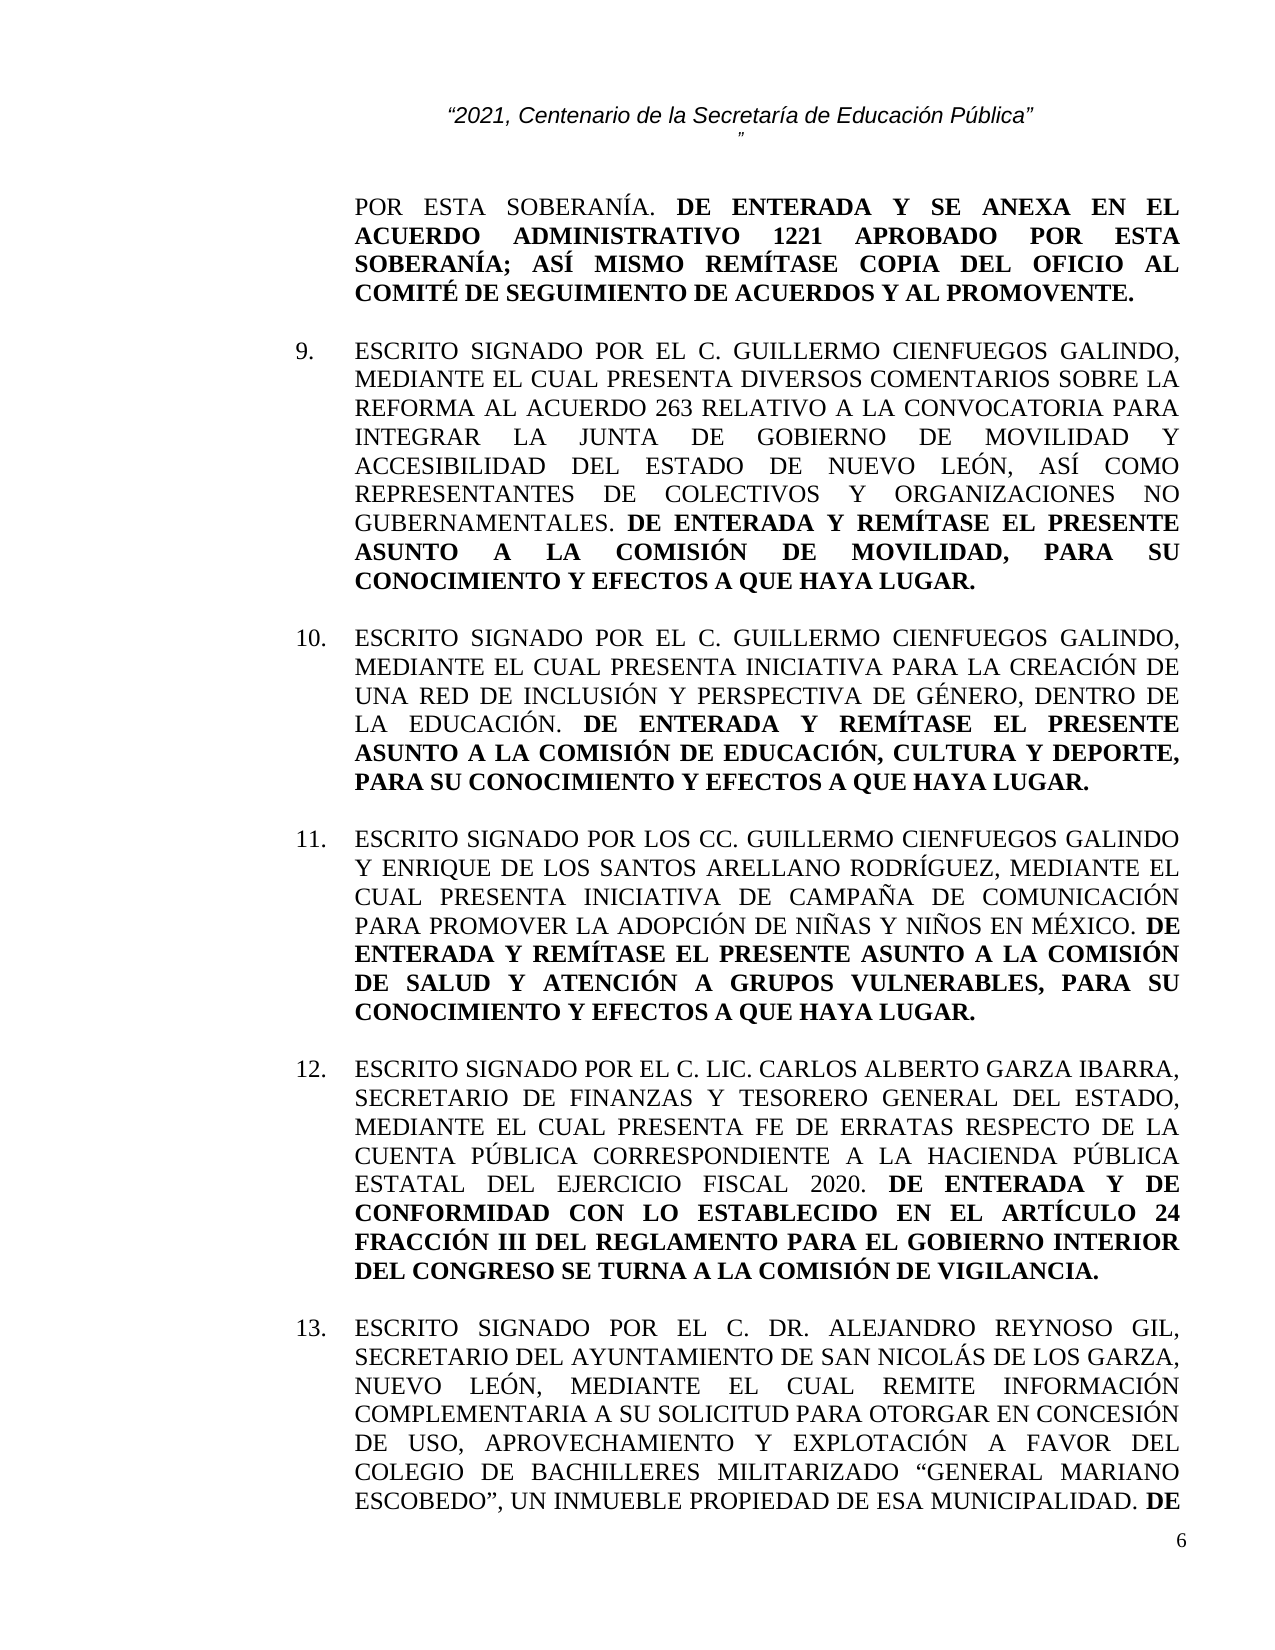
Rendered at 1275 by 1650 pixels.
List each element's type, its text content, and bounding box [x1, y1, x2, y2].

list ESCRITO SIGNADO POR EL C. LIC. CARLOS ALBERTO GARZA IBARRA, SECRETARIO DE FINANZAS Y TESORERO GENERAL DEL ESTADO, MEDIANTE EL CUAL PRESENTA FE DE ERRATAS RESPECTO DE LA CUENTA PÚBLICA CORRESPONDIENTE A LA HACIENDA PÚBLICA ESTATAL DEL EJERCICIO FISCAL 2020. DE ENTERADA Y DE CONFORMIDAD CON LO ESTABLECIDO EN EL ARTÍCULO 24 FRACCIÓN III DEL REGLAMENTO PARA EL GOBIERNO INTERIOR DEL CONGRESO SE TURNA A LA COMISIÓN DE VIGILANCIA. [295, 1054, 1181, 1284]
list ESCRITO SIGNADO POR LOS CC. GUILLERMO CIENFUEGOS GALINDO Y ENRIQUE DE LOS SANTOS ARELLANO RODRÍGUEZ, MEDIANTE EL CUAL PRESENTA INICIATIVA DE CAMPAÑA DE COMUNICACIÓN PARA PROMOVER LA ADOPCIÓN DE NIÑAS Y NIÑOS EN MÉXICO. DE ENTERADA Y REMÍTASE EL PRESENTE ASUNTO A LA COMISIÓN DE SALUD Y ATENCIÓN A GRUPOS VULNERABLES, PARA SU CONOCIMIENTO Y EFECTOS A QUE HAYA LUGAR. [295, 824, 1181, 1026]
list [295, 1313, 1181, 1514]
list ESCRITO SIGNADO POR EL C. GUILLERMO CIENFUEGOS GALINDO, MEDIANTE EL CUAL PRESENTA INICIATIVA PARA LA CREACIÓN DE UNA RED DE INCLUSIÓN Y PERSPECTIVA DE GÉNERO, DENTRO DE LA EDUCACIÓN. DE ENTERADA Y REMÍTASE EL PRESENTE ASUNTO A LA COMISIÓN DE EDUCACIÓN, CULTURA Y DEPORTE, PARA SU CONOCIMIENTO Y EFECTOS A QUE HAYA LUGAR. [295, 623, 1181, 796]
list ESCRITO SIGNADO POR EL C. GUILLERMO CIENFUEGOS GALINDO, MEDIANTE EL CUAL PRESENTA DIVERSOS COMENTARIOS SOBRE LA REFORMA AL ACUERDO 263 RELATIVO A LA CONVOCATORIA PARA INTEGRAR LA JUNTA DE GOBIERNO DE MOVILIDAD Y ACCESIBILIDAD DEL ESTADO DE NUEVO LEÓN, ASÍ COMO REPRESENTANTES DE COLECTIVOS Y ORGANIZACIONES NO GUBERNAMENTALES. DE ENTERADA Y REMÍTASE EL PRESENTE ASUNTO A LA COMISIÓN DE MOVILIDAD, PARA SU CONOCIMIENTO Y EFECTOS A QUE HAYA LUGAR. [295, 336, 1181, 594]
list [295, 192, 1181, 307]
